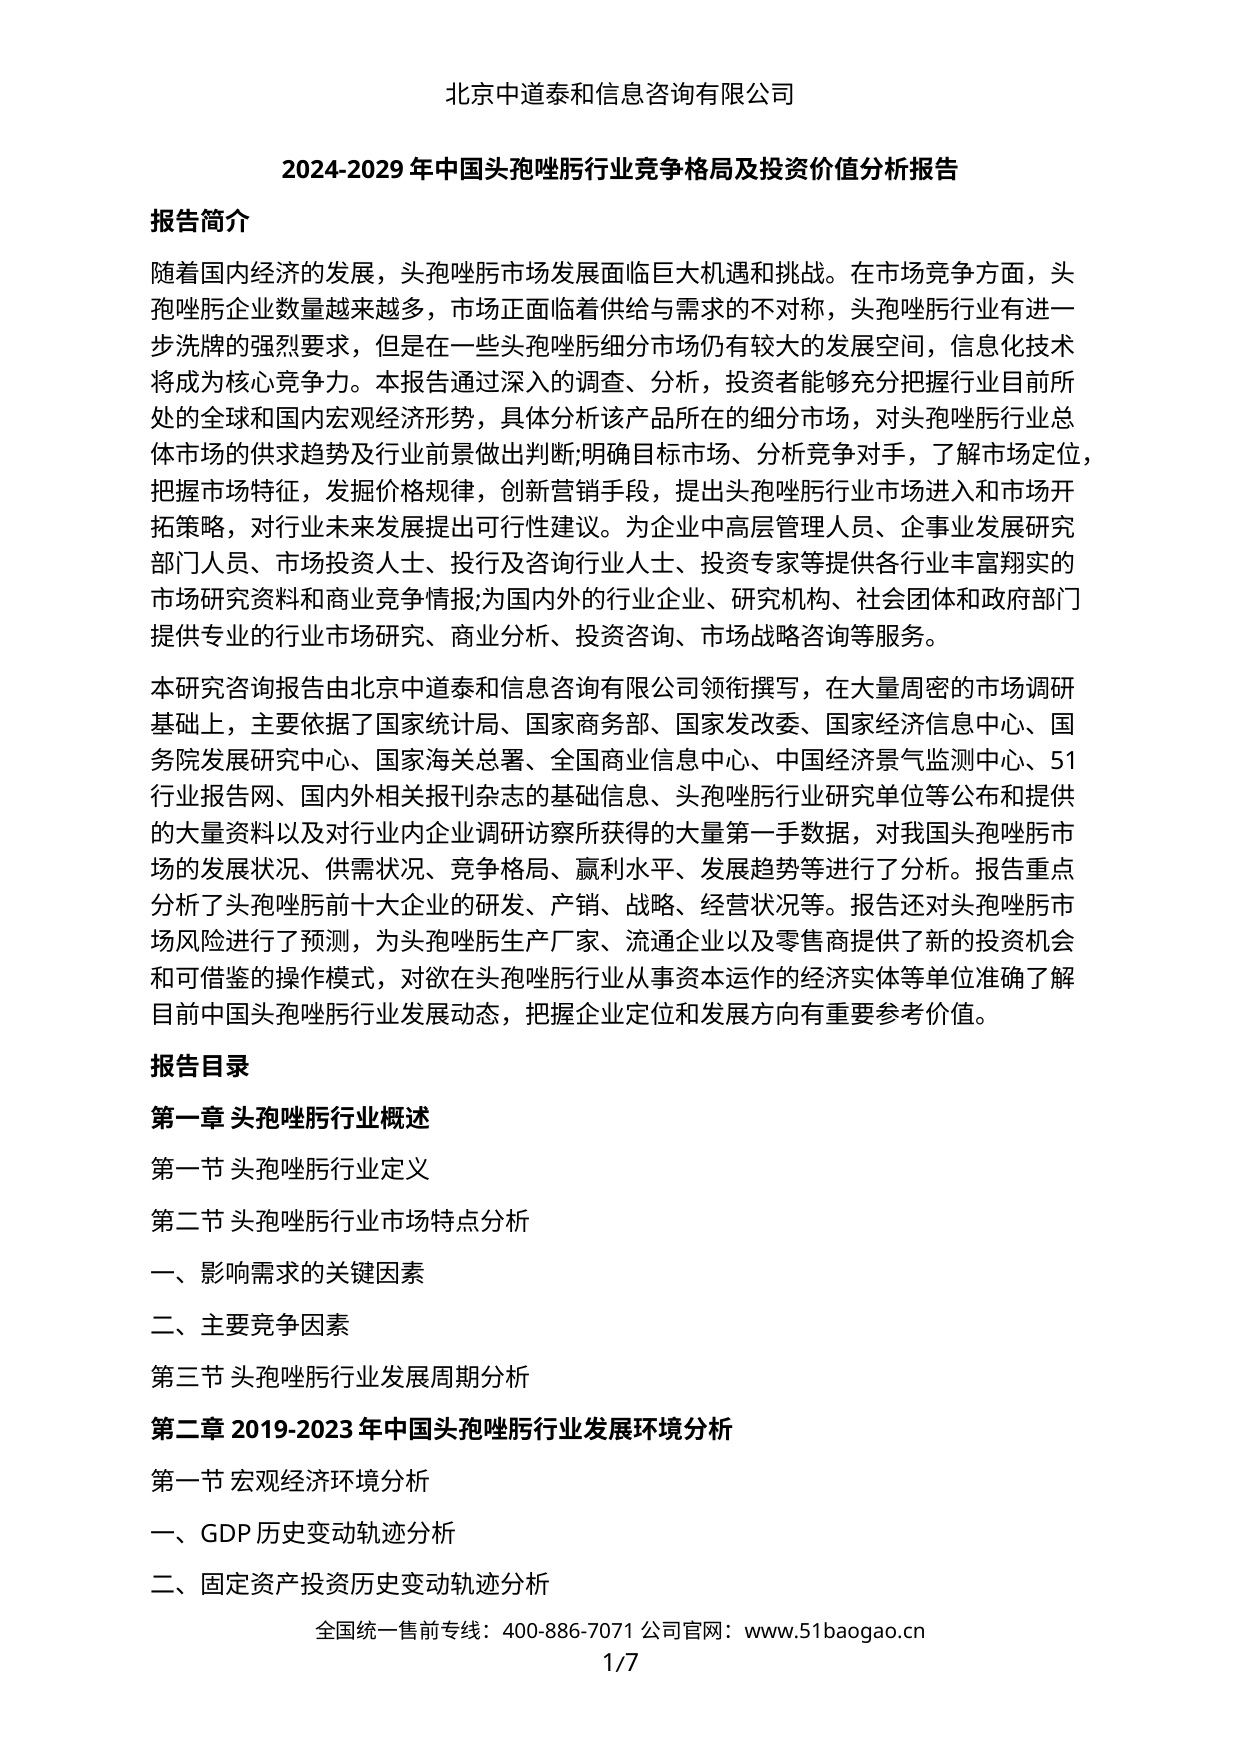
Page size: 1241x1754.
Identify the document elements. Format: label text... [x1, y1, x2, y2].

text 第二章 2019-2023年中国头孢唑肟行业发展环境分析 [150, 1409, 1090, 1446]
text 随着国内经济的发展，头孢唑肟市场发展面临巨大机遇和挑战。在市场竞争方面，头孢唑肟企业数量越来越多，市场正面临着供给与需求的不对称，头孢唑肟行业有进一步洗牌的强烈要求，但是在一些头孢唑肟细分市场仍有较大的发展空间，信息化技术将成为核心竞争力。本报告通过深入的调查、分析，投资者能够充分把握行业目前所处的全球和国内宏观经济形势，具体分析该产品所在的细分市场，对头孢唑肟行业总体市场的供求趋势及行业前景做出判断;明确目标市场、分析竞争对手，了解市场定位，把握市场特征，发掘价格规律，创新营销手段，提出头孢唑肟行业市场进入和市场开拓策略，对行业未来发展提出可行性建议。为企业中高层管理人员、企事业发展研究部门人员、市场投资人士、投行及咨询行业人士、投资专家等提供各行业丰富翔实的市场研究资料和商业竞争情报;为国内外的行业企业、研究机构、社会团体和政府部门提供专业的行业市场研究、商业分析、投资咨询、市场战略咨询等服务。 [150, 254, 1090, 652]
text 二、固定资产投资历史变动轨迹分析 [150, 1565, 1090, 1601]
text 2024-2029年中国头孢唑肟行业竞争格局及投资价值分析报告 [150, 150, 1090, 186]
text 报告简介 [150, 202, 1090, 238]
text 第三节 头孢唑肟行业发展周期分析 [150, 1357, 1090, 1394]
text 一、GDP历史变动轨迹分析 [150, 1513, 1090, 1549]
text 第一章 头孢唑肟行业概述 [150, 1098, 1090, 1134]
text 第一节 头孢唑肟行业定义 [150, 1150, 1090, 1186]
text 二、主要竞争因素 [150, 1306, 1090, 1342]
text 报告目录 [150, 1046, 1090, 1082]
text 一、影响需求的关键因素 [150, 1254, 1090, 1290]
text 本研究咨询报告由北京中道泰和信息咨询有限公司领衔撰写，在大量周密的市场调研基础上，主要依据了国家统计局、国家商务部、国家发改委、国家经济信息中心、国务院发展研究中心、国家海关总署、全国商业信息中心、中国经济景气监测中心、51行业报告网、国内外相关报刊杂志的基础信息、头孢唑肟行业研究单位等公布和提供的大量资料以及对行业内企业调研访察所获得的大量第一手数据，对我国头孢唑肟市场的发展状况、供需状况、竞争格局、赢利水平、发展趋势等进行了分析。报告重点分析了头孢唑肟前十大企业的研发、产销、战略、经营状况等。报告还对头孢唑肟市场风险进行了预测，为头孢唑肟生产厂家、流通企业以及零售商提供了新的投资机会和可借鉴的操作模式，对欲在头孢唑肟行业从事资本运作的经济实体等单位准确了解目前中国头孢唑肟行业发展动态，把握企业定位和发展方向有重要参考价值。 [150, 668, 1090, 1031]
text 第二节 头孢唑肟行业市场特点分析 [150, 1202, 1090, 1238]
text 第一节 宏观经济环境分析 [150, 1461, 1090, 1497]
